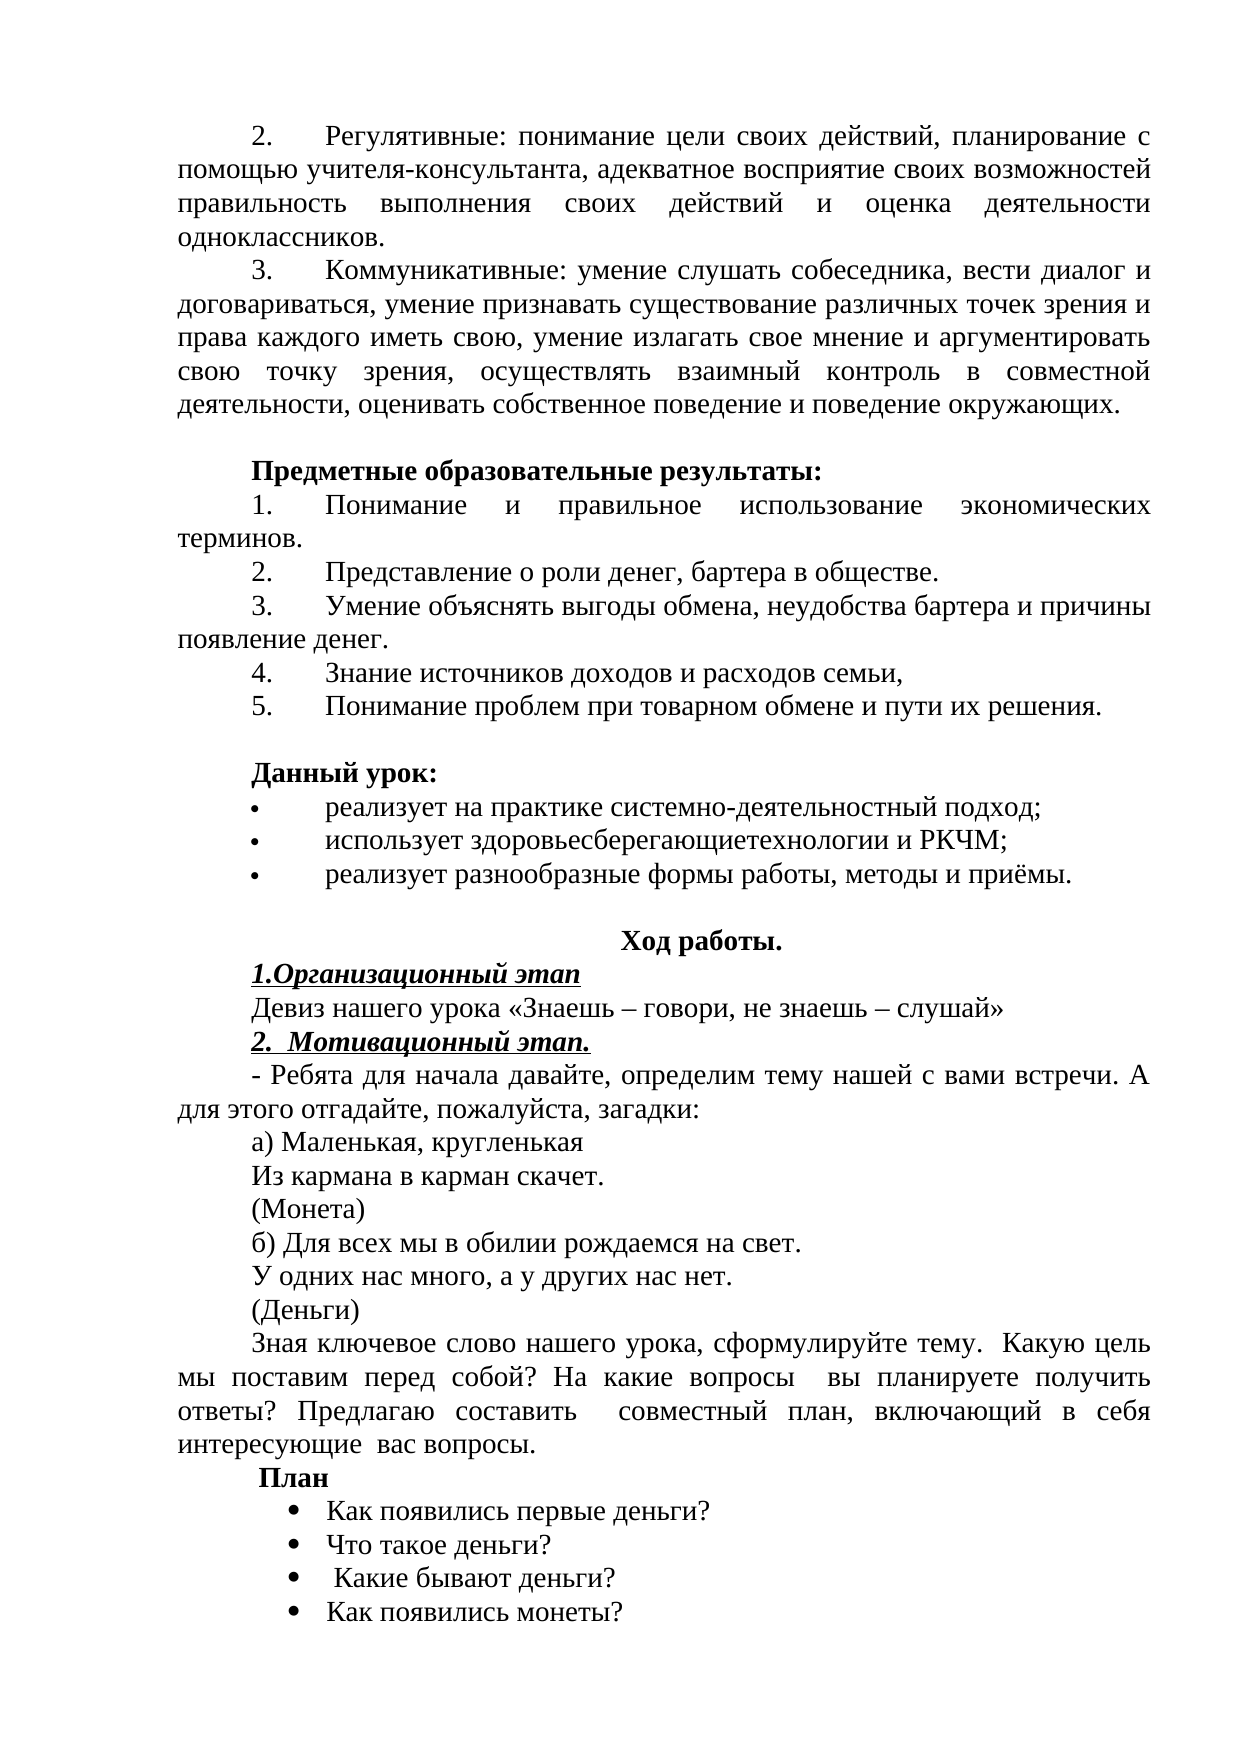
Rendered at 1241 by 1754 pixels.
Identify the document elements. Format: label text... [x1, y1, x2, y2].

list Как появились монеты? [288, 1594, 1152, 1628]
list реализует разнообразные формы работы, методы и приёмы. [177, 856, 1152, 889]
list Умение объяснять выгоды обмена, неудобства бартера и причины появление денег. [177, 588, 1152, 655]
list использует здоровьесберегающиетехнологии и РКЧМ; [177, 822, 1152, 856]
text (Деньги) [177, 1292, 1152, 1326]
list Понимание проблем при товарном обмене и пути их решения. [177, 688, 1152, 722]
text Зная ключевое слово нашего урока, сформулируйте тему. Какую цель мы поставим перед собой? На какие вопросы вы планируете получить ответы? Предлагаю составить совместный план, включающий в себя интересующие вас вопросы. [177, 1326, 1152, 1460]
text - Ребята для начала давайте, определим тему нашей с вами встречи. А для этого отгадайте, пожалуйста, загадки: [177, 1057, 1152, 1124]
text Из кармана в карман скачет. [177, 1158, 1152, 1191]
list Какие бывают деньги? [288, 1561, 1152, 1594]
text б) Для всех мы в обилии рождаемся на свет. [177, 1225, 1152, 1258]
text У одних нас много, а у других нас нет. [177, 1258, 1152, 1292]
text 1.Организационный этап [177, 957, 1152, 990]
text Девиз нашего урока «Знаешь – говори, не знаешь – слушай» [177, 990, 1152, 1024]
text План [177, 1460, 1152, 1493]
text а) Маленькая, кругленькая [177, 1124, 1152, 1158]
text Данный урок: [177, 755, 1152, 789]
list Коммуникативные: умение слушать собеседника, вести диалог и договариваться, умение признавать существование различных точек зрения и права каждого иметь свою, умение излагать свое мнение и аргументировать свою точку зрения, осуществлять взаимный контроль в совместной деятельности, оценивать собственное поведение и поведение окружающих. [177, 252, 1152, 420]
text Предметные образовательные результаты: [177, 453, 1152, 487]
list реализует на практике системно-деятельностный подход; [177, 789, 1152, 822]
list Знание источников доходов и расходов семьи, [177, 655, 1152, 688]
list Что такое деньги? [288, 1527, 1152, 1561]
list Как появились первые деньги? [288, 1493, 1152, 1527]
text 2. Мотивационный этап. [177, 1024, 1152, 1057]
list Понимание и правильное использование экономических терминов. [177, 487, 1152, 554]
list Представление о роли денег, бартера в обществе. [177, 554, 1152, 588]
list Регулятивные: понимание цели своих действий, планирование с помощью учителя-консультанта, адекватное восприятие своих возможностей правильность выполнения своих действий и оценка деятельности одноклассников. [177, 118, 1152, 252]
text Ход работы. [177, 923, 1152, 957]
text (Монета) [177, 1191, 1152, 1225]
